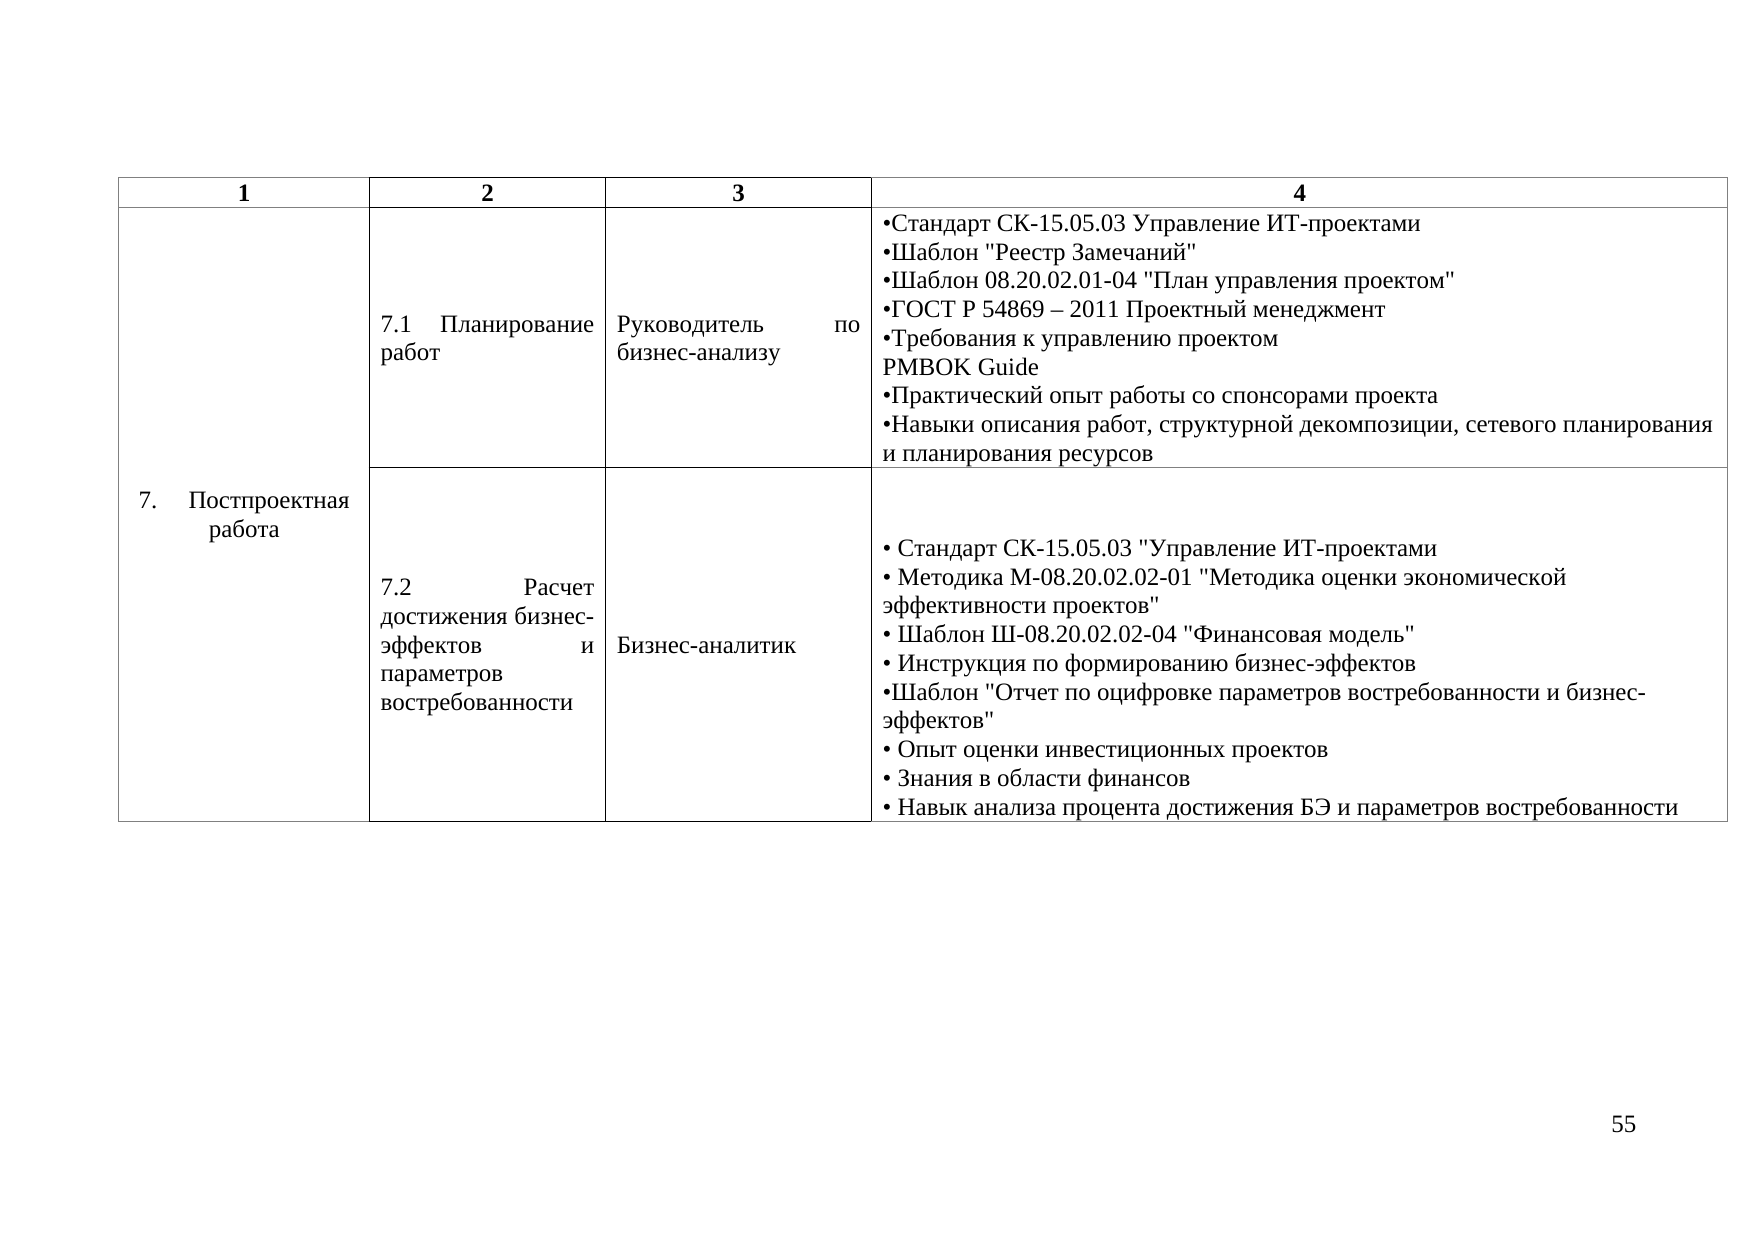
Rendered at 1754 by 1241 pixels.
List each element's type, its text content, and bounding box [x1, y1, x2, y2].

table_header 3 [606, 178, 871, 207]
table_header 1 [119, 178, 369, 207]
table_cell 7.2 Расчет достижения бизнес-эффектов и параметров востребованности [370, 468, 605, 821]
table_cell 7.1 Планирование работ [370, 208, 605, 467]
table_cell Бизнес-аналитик [606, 468, 871, 821]
table_cell Руководитель по бизнес-анализу [606, 208, 871, 467]
table_cell •Стандарт СК-15.05.03 Управление ИТ-проектами •Шаблон "Реестр Замечаний" •Шаблон 08.20.02.01-04 "План управления проектом" •ГОСТ Р 54869 – 2011 Проектный менеджмент •Требования к управлению проектом PMBOK Guide •Практический опыт работы со спонсорами проекта •Навыки описания работ, структурной декомпозиции, сетевого планирования и планирования ресурсов [872, 208, 1727, 467]
table_cell 7. Постпроектная работа [119, 208, 369, 821]
table_cell • Стандарт СК-15.05.03 "Управление ИТ-проектами • Методика М-08.20.02.02-01 "Методика оценки экономической эффективности проектов" • Шаблон Ш-08.20.02.02-04 "Финансовая модель" • Инструкция по формированию бизнес-эффектов •Шаблон "Отчет по оцифровке параметров востребованности и бизнес-эффектов" • Опыт оценки инвестиционных проектов • Знания в области финансов • Навык анализа процента достижения БЭ и параметров востребованности [872, 468, 1727, 821]
table_header 2 [370, 178, 605, 207]
table_header 4 [872, 178, 1727, 207]
